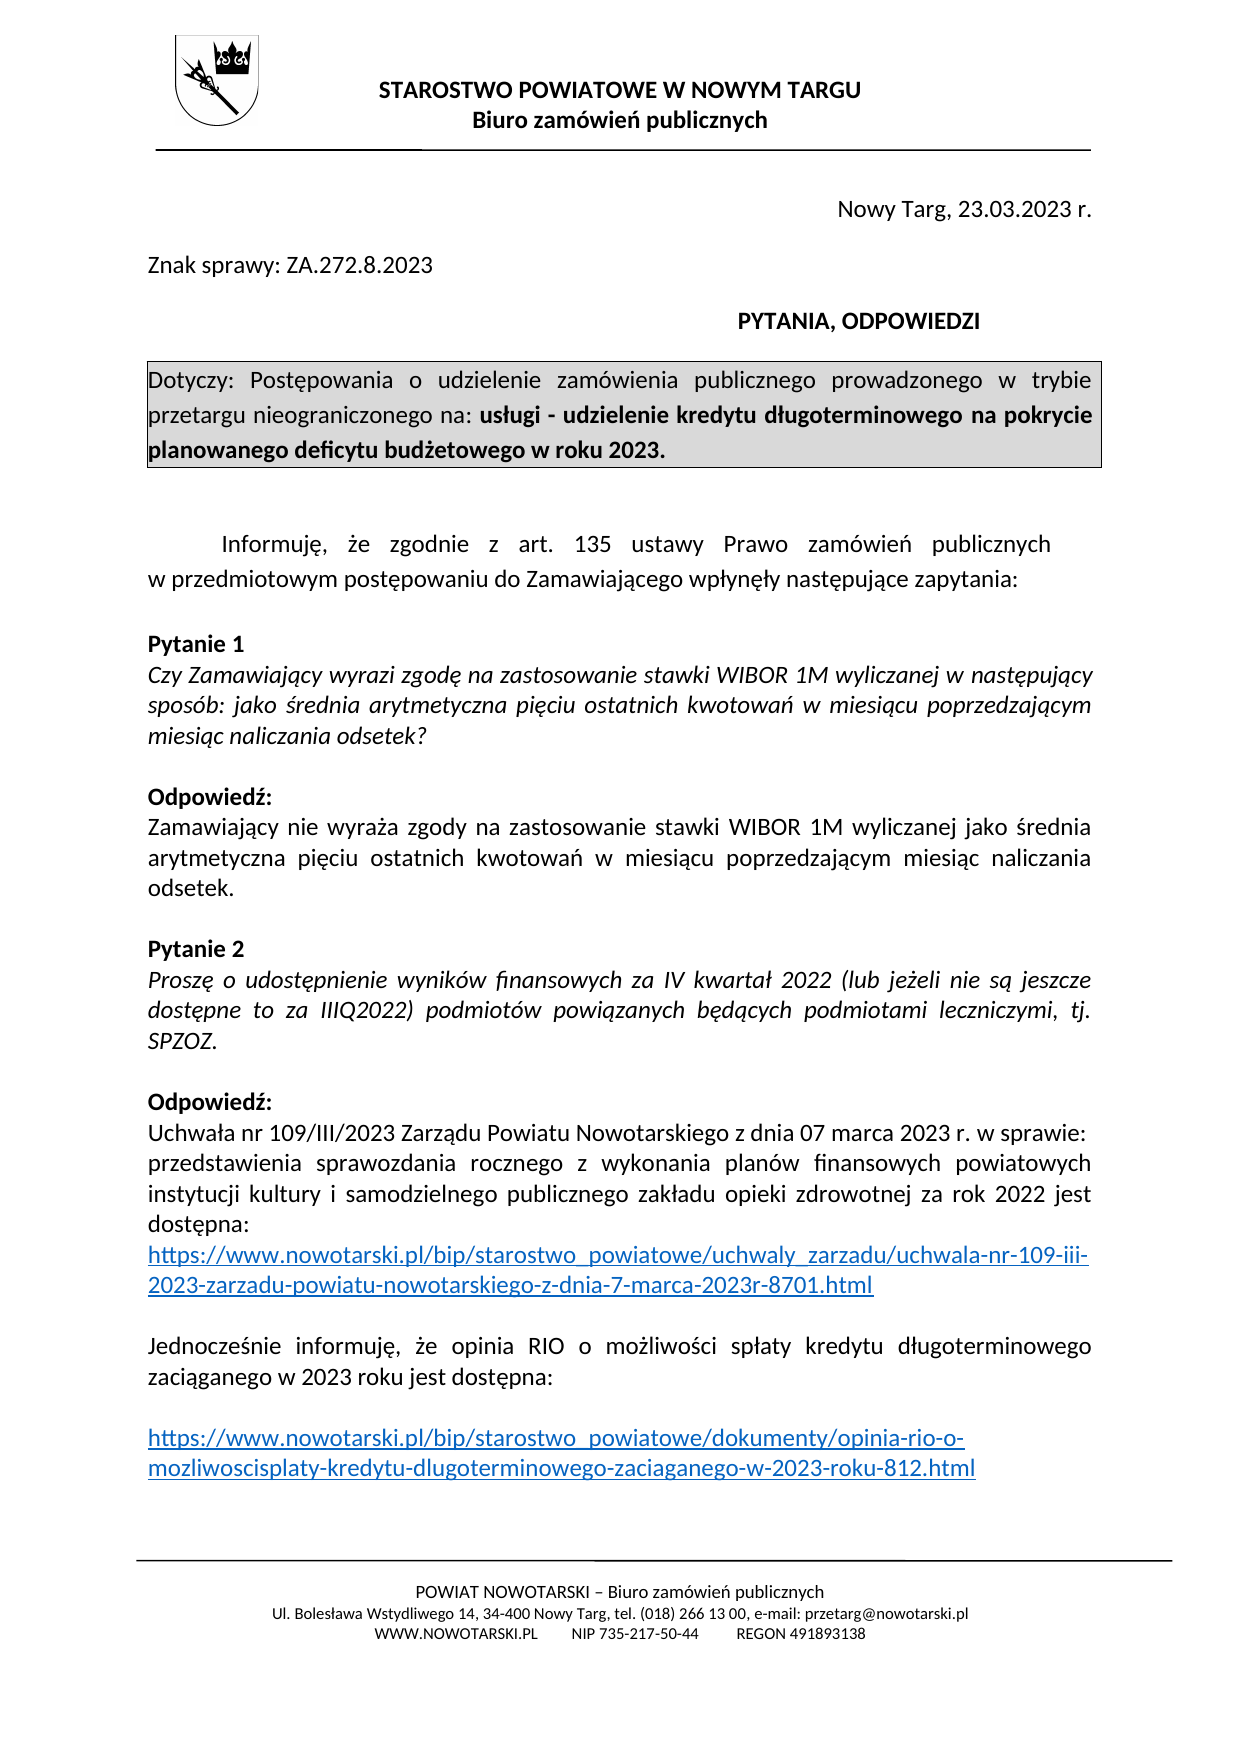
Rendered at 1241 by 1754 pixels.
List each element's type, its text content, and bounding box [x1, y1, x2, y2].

text Odpowiedź: [148, 781, 1093, 812]
text https://www.nowotarski.pl/bip/starostwo_powiatowe/dokumenty/opinia-rio-o-mozliwoscisplaty-kredytu-dlugoterminowego-zaciaganego-w-2023-roku-812.html [148, 1422, 1093, 1483]
text Znak sprawy: ZA.272.8.2023 [148, 249, 1093, 280]
text Dotyczy: Postępowania o udzielenie zamówienia publicznego prowadzonego w trybie przetargu nieograniczonego na: usługi - udzielenie kredytu długoterminowego na pokrycie planowanego deficytu budżetowego w roku 2023. [148, 362, 1101, 467]
text Informuję, że zgodnie z art. 135 ustawy Prawo zamówień publicznych w przedmiotowym postępowaniu do Zamawiającego wpłynęły następujące zapytania: [148, 528, 1093, 593]
text PYTANIA, ODPOWIEDZI [148, 305, 1093, 336]
text Nowy Targ, 23.03.2023 r. [148, 193, 1093, 224]
text Pytanie 1 [148, 628, 1093, 659]
text Uchwała nr 109/III/2023 Zarządu Powiatu Nowotarskiego z dnia 07 marca 2023 r. w sprawie: [148, 1117, 1093, 1147]
text Pytanie 2 [148, 934, 1093, 964]
text przedstawienia sprawozdania rocznego z wykonania planów finansowych powiatowych instytucji kultury i samodzielnego publicznego zakładu opieki zdrowotnej za rok 2022 jest dostępna: [148, 1147, 1093, 1239]
text Czy Zamawiający wyrazi zgodę na zastosowanie stawki WIBOR 1M wyliczanej w następujący sposób: jako średnia arytmetyczna pięciu ostatnich kwotowań w miesiącu poprzedzającym miesiąc naliczania odsetek? [148, 659, 1093, 751]
text Zamawiający nie wyraża zgody na zastosowanie stawki WIBOR 1M wyliczanej jako średnia arytmetyczna pięciu ostatnich kwotowań w miesiącu poprzedzającym miesiąc naliczania odsetek. [148, 812, 1093, 903]
picture [175, 35, 259, 126]
text Odpowiedź: [148, 1086, 1093, 1117]
text Proszę o udostępnienie wyników finansowych za IV kwartał 2022 (lub jeżeli nie są jeszcze dostępne to za IIIQ2022) podmiotów powiązanych będących podmiotami leczniczymi, tj. SPZOZ. [148, 964, 1093, 1056]
text https://www.nowotarski.pl/bip/starostwo_powiatowe/uchwaly_zarzadu/uchwala-nr-109-iii-2023-zarzadu-powiatu-nowotarskiego-z-dnia-7-marca-2023r-8701.html [148, 1239, 1093, 1300]
text Jednocześnie informuję, że opinia RIO o możliwości spłaty kredytu długoterminowego zaciąganego w 2023 roku jest dostępna: [148, 1330, 1093, 1391]
